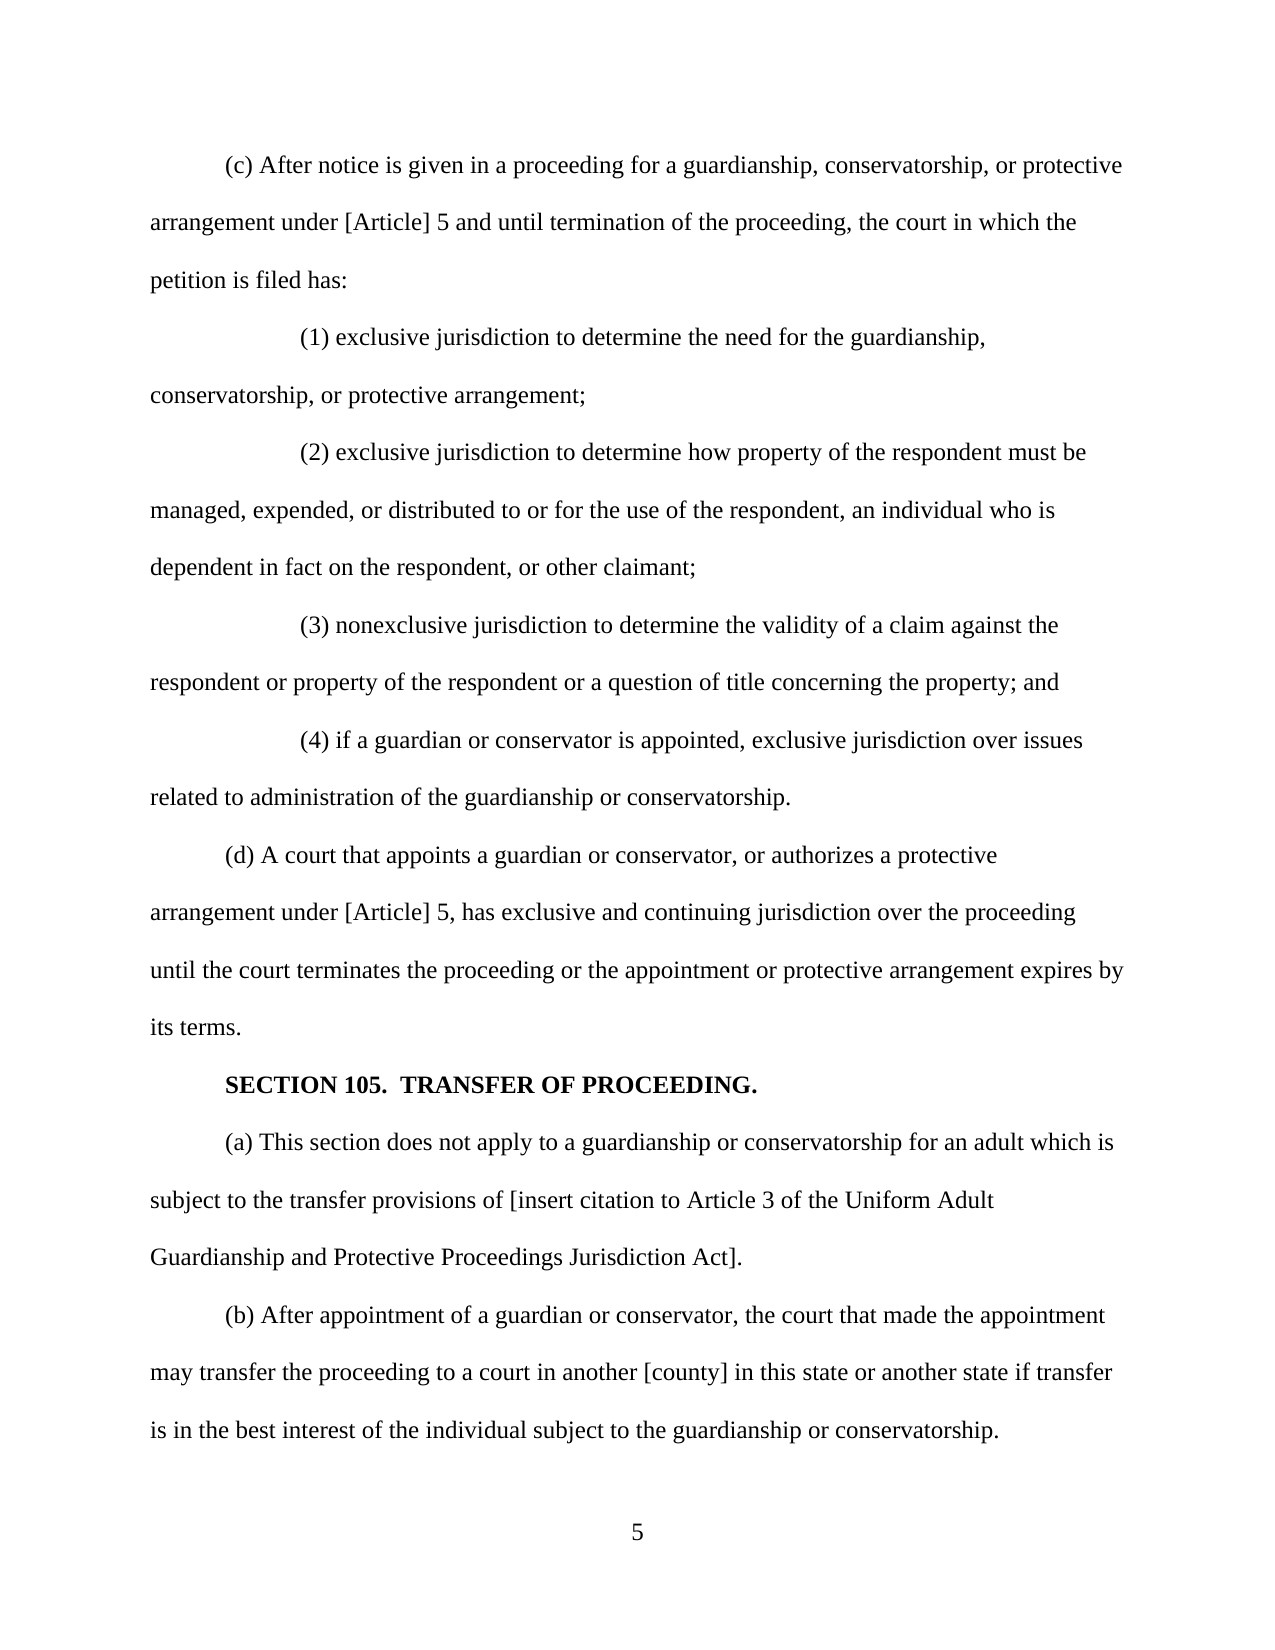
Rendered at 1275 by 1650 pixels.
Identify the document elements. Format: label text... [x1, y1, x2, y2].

text SECTION 105. TRANSFER OF PROCEEDING. [150, 1070, 1125, 1099]
text (c) After notice is given in a proceeding for a guardianship, conservatorship, or protective arrangement under [Article] 5 and until termination of the proceeding, the court in which the petition is filed has: [150, 150, 1125, 294]
text (b) After appointment of a guardian or conservator, the court that made the appointment may transfer the proceeding to a court in another [county] in this state or another state if transfer is in the best interest of the individual subject to the guardianship or conservatorship. [150, 1300, 1125, 1444]
text (d) A court that appoints a guardian or conservator, or authorizes a protective arrangement under [Article] 5, has exclusive and continuing jurisdiction over the proceeding until the court terminates the proceeding or the appointment or protective arrangement expires by its terms. [150, 840, 1125, 1041]
text (4) if a guardian or conservator is appointed, exclusive jurisdiction over issues related to administration of the guardianship or conservatorship. [150, 725, 1125, 811]
text (3) nonexclusive jurisdiction to determine the validity of a claim against the respondent or property of the respondent or a question of title concerning the property; and [150, 610, 1125, 696]
text (1) exclusive jurisdiction to determine the need for the guardianship, conservatorship, or protective arrangement; [150, 322, 1125, 409]
text (2) exclusive jurisdiction to determine how property of the respondent must be managed, expended, or distributed to or for the use of the respondent, an individual who is dependent in fact on the respondent, or other claimant; [150, 437, 1125, 581]
text (a) This section does not apply to a guardianship or conservatorship for an adult which is subject to the transfer provisions of [insert citation to Article 3 of the Uniform Adult Guardianship and Protective Proceedings Jurisdiction Act]. [150, 1127, 1125, 1271]
